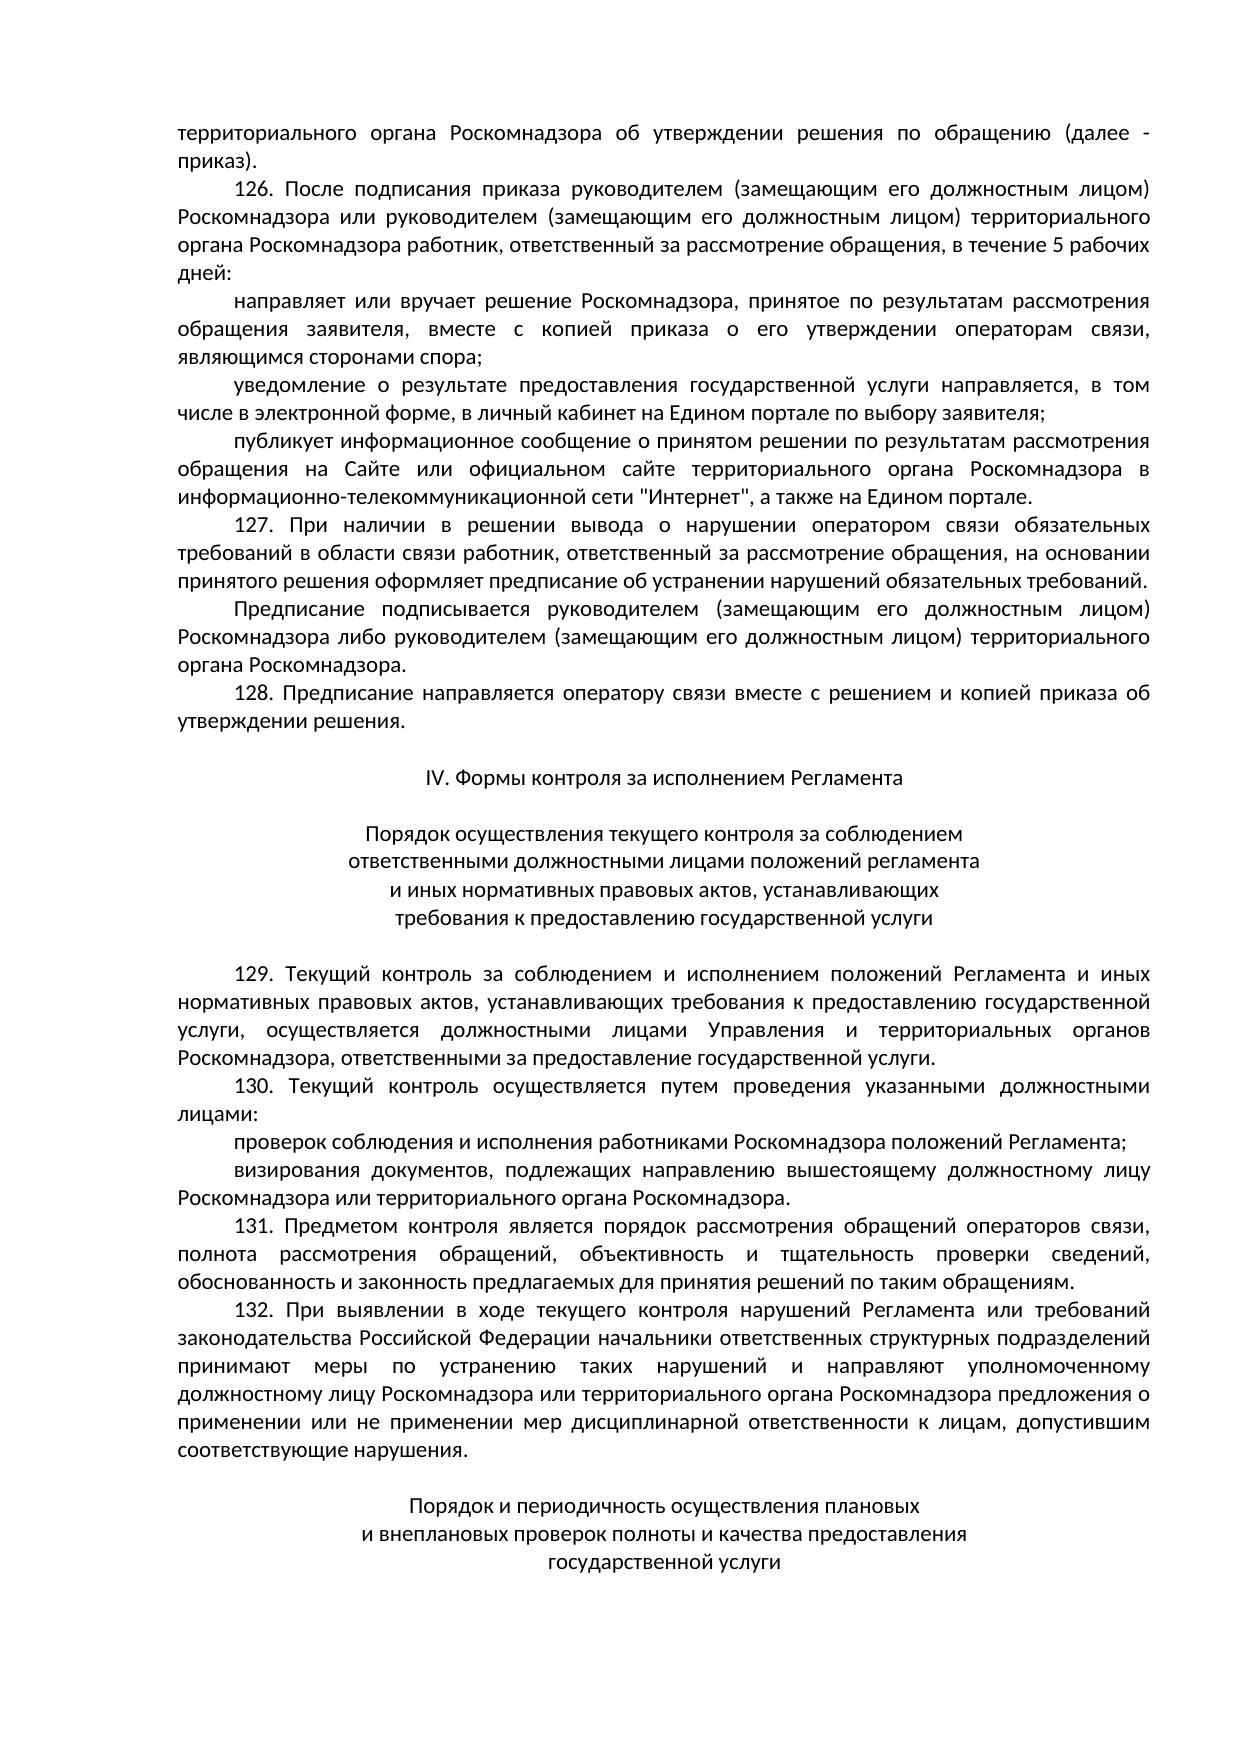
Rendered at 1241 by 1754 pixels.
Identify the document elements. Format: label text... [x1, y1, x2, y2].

text проверок соблюдения и исполнения работниками Роскомнадзора положений Регламента; [177, 1127, 1152, 1155]
text 132. При выявлении в ходе текущего контроля нарушений Регламента или требований законодательства Российской Федерации начальники ответственных структурных подразделений принимают меры по устранению таких нарушений и направляют уполномоченному должностному лицу Роскомнадзора или территориального органа Роскомнадзора предложения о применении или не применении мер дисциплинарной ответственности к лицам, допустившим соответствующие нарушения. [177, 1295, 1152, 1463]
text требования к предоставлению государственной услуги [177, 903, 1152, 931]
text государственной услуги [177, 1547, 1152, 1575]
text уведомление о результате предоставления государственной услуги направляется, в том числе в электронной форме, в личный кабинет на Едином портале по выбору заявителя; [177, 370, 1152, 426]
text публикует информационное сообщение о принятом решении по результатам рассмотрения обращения на Сайте или официальном сайте территориального органа Роскомнадзора в информационно-телекоммуникационной сети "Интернет", а также на Едином портале. [177, 426, 1152, 510]
text 129. Текущий контроль за соблюдением и исполнением положений Регламента и иных нормативных правовых актов, устанавливающих требования к предоставлению государственной услуги, осуществляется должностными лицами Управления и территориальных органов Роскомнадзора, ответственными за предоставление государственной услуги. [177, 959, 1152, 1071]
text 128. Предписание направляется оператору связи вместе с решением и копией приказа об утверждении решения. [177, 678, 1152, 734]
text и иных нормативных правовых актов, устанавливающих [177, 875, 1152, 903]
text 130. Текущий контроль осуществляется путем проведения указанными должностными лицами: [177, 1071, 1152, 1127]
text направляет или вручает решение Роскомнадзора, принятое по результатам рассмотрения обращения заявителя, вместе с копией приказа о его утверждении операторам связи, являющимся сторонами спора; [177, 286, 1152, 370]
text 127. При наличии в решении вывода о нарушении оператором связи обязательных требований в области связи работник, ответственный за рассмотрение обращения, на основании принятого решения оформляет предписание об устранении нарушений обязательных требований. [177, 510, 1152, 594]
text Порядок осуществления текущего контроля за соблюдением [177, 819, 1152, 847]
text Порядок и периодичность осуществления плановых [177, 1491, 1152, 1519]
text 131. Предметом контроля является порядок рассмотрения обращений операторов связи, полнота рассмотрения обращений, объективность и тщательность проверки сведений, обоснованность и законность предлагаемых для принятия решений по таким обращениям. [177, 1211, 1152, 1295]
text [177, 118, 1152, 174]
text ответственными должностными лицами положений регламента [177, 847, 1152, 875]
text Предписание подписывается руководителем (замещающим его должностным лицом) Роскомнадзора либо руководителем (замещающим его должностным лицом) территориального органа Роскомнадзора. [177, 594, 1152, 678]
text IV. Формы контроля за исполнением Регламента [177, 763, 1152, 791]
text 126. После подписания приказа руководителем (замещающим его должностным лицом) Роскомнадзора или руководителем (замещающим его должностным лицом) территориального органа Роскомнадзора работник, ответственный за рассмотрение обращения, в течение 5 рабочих дней: [177, 174, 1152, 286]
text визирования документов, подлежащих направлению вышестоящему должностному лицу Роскомнадзора или территориального органа Роскомнадзора. [177, 1155, 1152, 1211]
text и внеплановых проверок полноты и качества предоставления [177, 1519, 1152, 1547]
